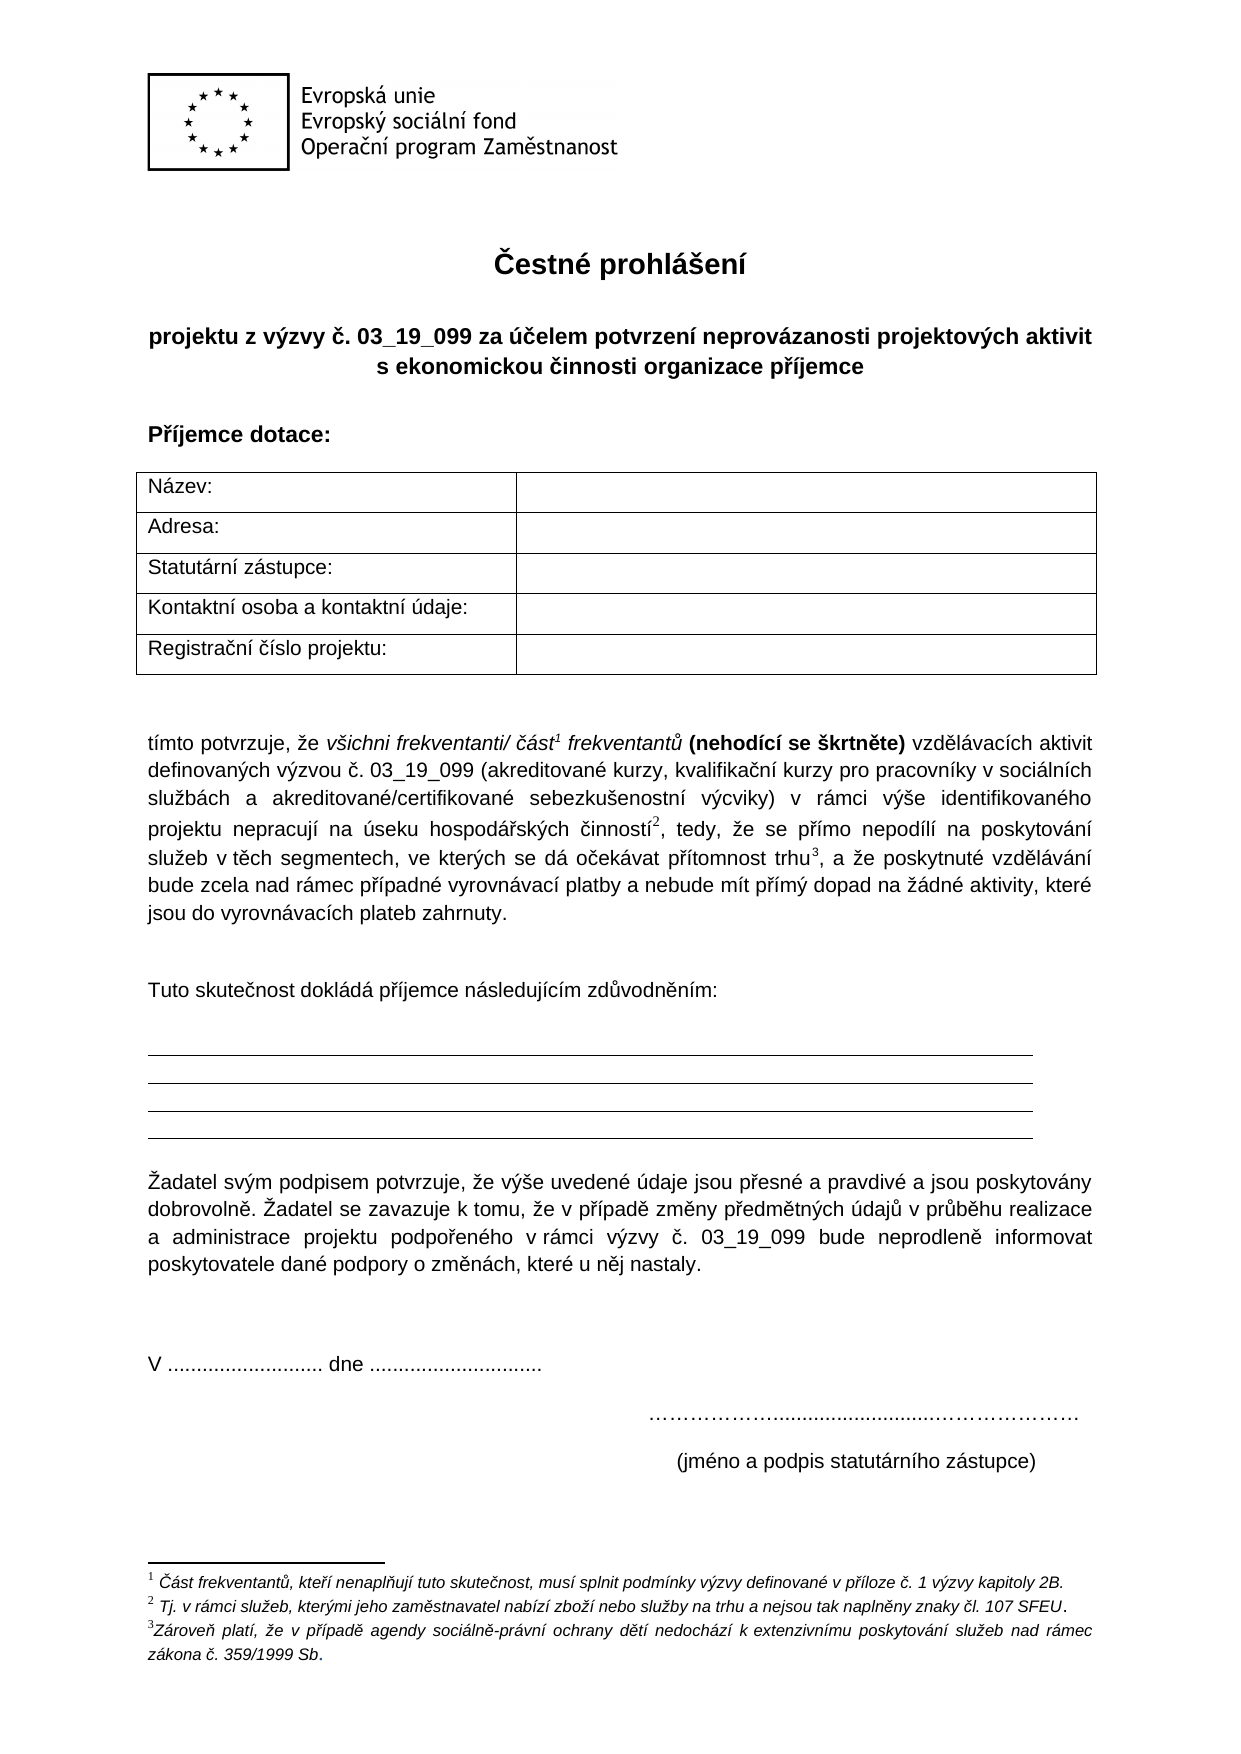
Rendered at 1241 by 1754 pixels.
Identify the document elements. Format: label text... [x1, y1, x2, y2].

table_header [517, 473, 1096, 512]
text Tuto skutečnost dokládá příjemce následujícím zdůvodněním: [148, 977, 1093, 1001]
table_cell Adresa: [137, 513, 516, 553]
table_cell Registrační číslo projektu: [137, 635, 516, 674]
table_cell [517, 513, 1096, 553]
table_cell [517, 594, 1096, 634]
text (jméno a podpis statutárního zástupce) [148, 1449, 1093, 1473]
table_cell [517, 554, 1096, 593]
text tímto potvrzuje, že všichni frekventanti/ část frekventantů (nehodící se škrtněte) vzdělávacích aktivit definovaných výzvou č. 03_19_099 (akreditované kurzy, kvalifikační kurzy pro pracovníky v sociálních službách a akreditované/certifikované sebezkušenostní výcviky) v rámci výše identifikovaného projektu nepracují na úseku hospodářských činností, tedy, že se přímo nepodílí na poskytování služeb v těch segmentech, ve kterých se dá očekávat přítomnost trhu, a že poskytnuté vzdělávání bude zcela nad rámec případné vyrovnávací platby a nebude mít přímý dopad na žádné aktivity, které jsou do vyrovnávacích plateb zahrnuty. [148, 731, 1093, 924]
text projektu z výzvy č. 03_19_099 za účelem potvrzení neprovázanosti projektových aktivit s ekonomickou činnosti organizace příjemce [148, 323, 1093, 379]
table_header Název: [137, 473, 516, 512]
table_cell [517, 635, 1096, 674]
text V ........................... dne .............................. [148, 1352, 1093, 1376]
table_cell Kontaktní osoba a kontaktní údaje: [137, 594, 516, 634]
text Příjemce dotace: [148, 421, 1093, 447]
table_cell Statutární zástupce: [137, 554, 516, 593]
text Žadatel svým podpisem potvrzuje, že výše uvedené údaje jsou přesné a pravdivé a jsou poskytovány dobrovolně. Žadatel se zavazuje k tomu, že v případě změny předmětných údajů v průběhu realizace a administrace projektu podpořeného v rámci výzvy č. 03_19_099 bude neprodleně informovat poskytovatele dané podpory o změnách, které u něj nastaly. [148, 1170, 1093, 1276]
text Čestné prohlášení [148, 247, 1093, 280]
text ………………............................………………… [148, 1400, 1093, 1424]
picture [147, 73, 618, 171]
